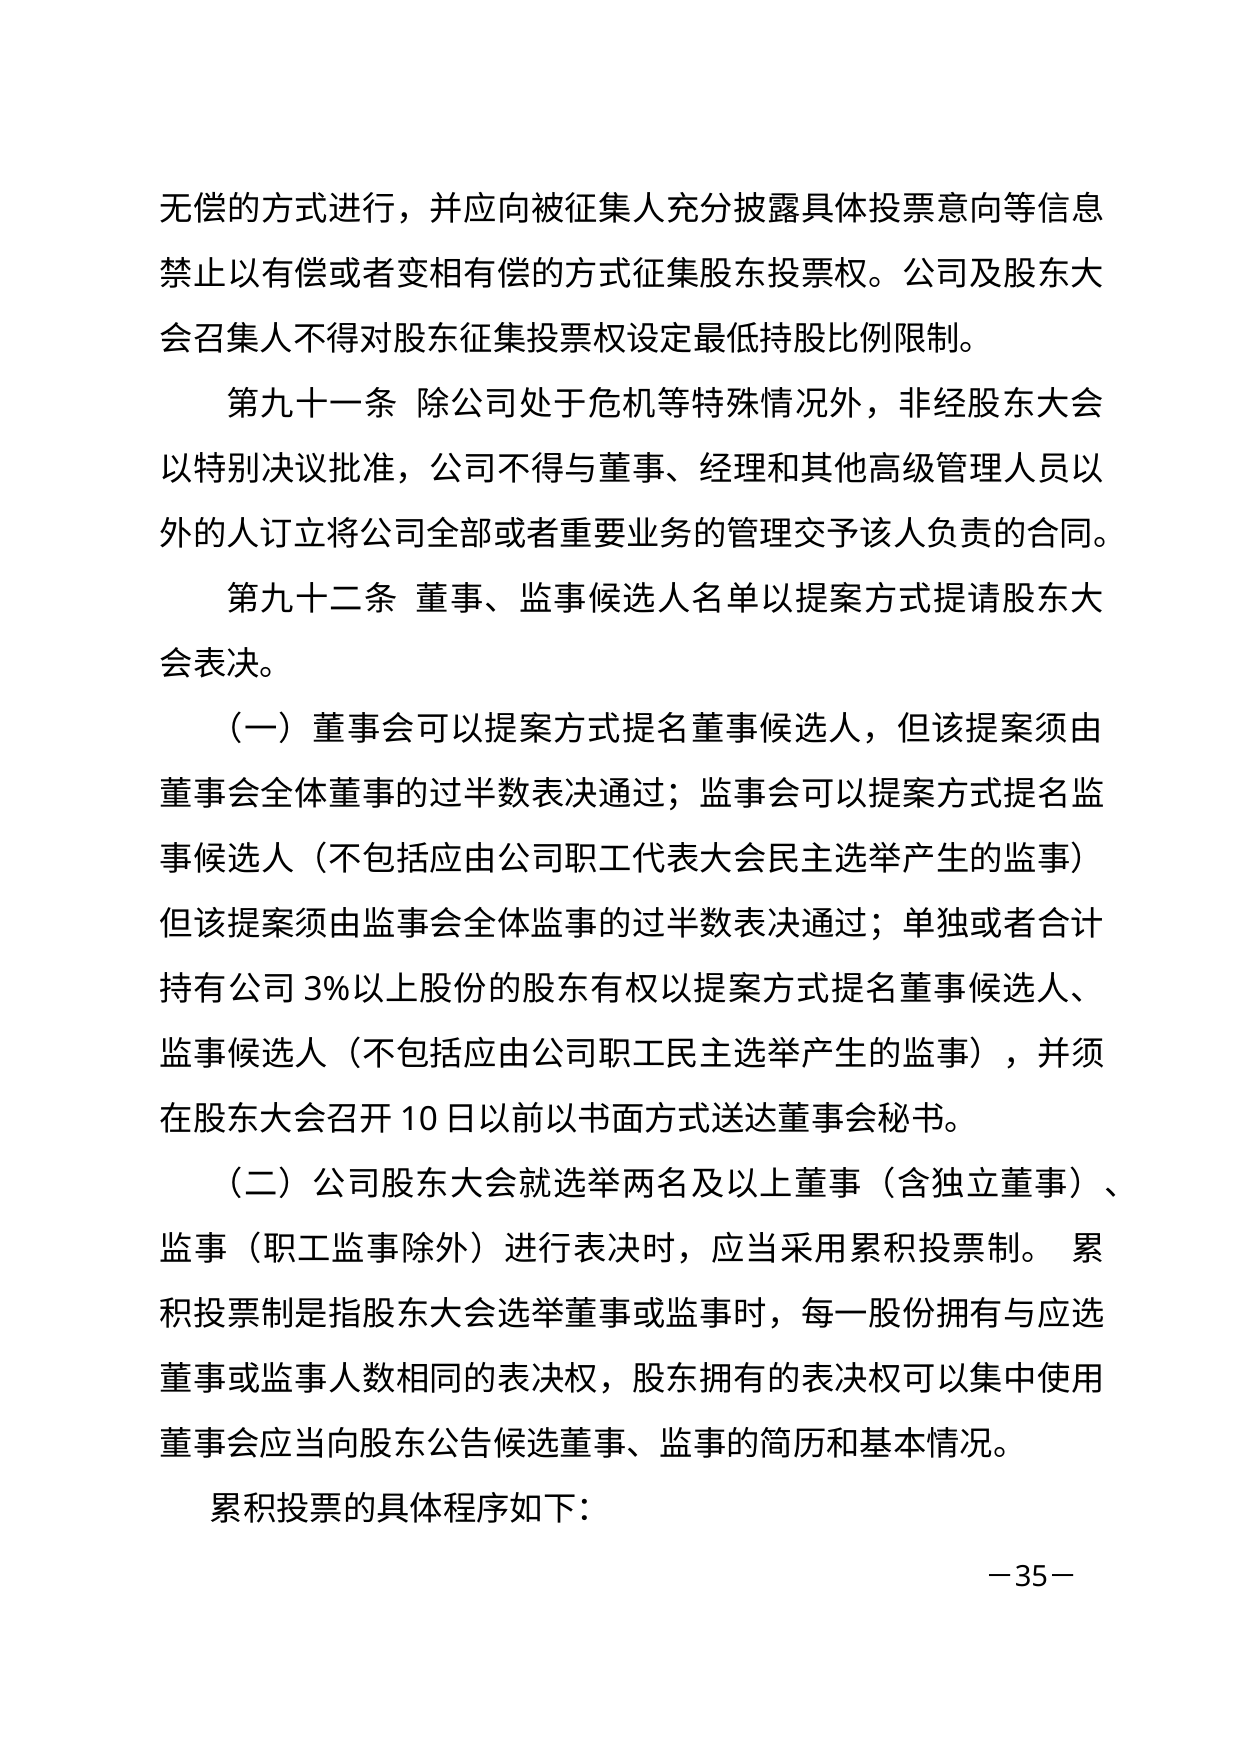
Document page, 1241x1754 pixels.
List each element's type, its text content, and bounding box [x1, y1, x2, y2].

text （一）董事会可以提案方式提名董事候选人，但该提案须由董事会全体董事的过半数表决通过；监事会可以提案方式提名监事候选人（不包括应由公司职工代表大会民主选举产生的监事），但该提案须由监事会全体监事的过半数表决通过；单独或者合计持有公司3%以上股份的股东有权以提案方式提名董事候选人、监事候选人（不包括应由公司职工民主选举产生的监事），并须在股东大会召开10日以前以书面方式送达董事会秘书。 [159, 694, 1104, 1149]
text 第九十二条 董事、监事候选人名单以提案方式提请股东大会表决。 [159, 564, 1104, 694]
text 累积投票的具体程序如下： [159, 1474, 1104, 1539]
text （二）公司股东大会就选举两名及以上董事（含独立董事）、监事（职工监事除外）进行表决时，应当采用累积投票制。 累积投票制是指股东大会选举董事或监事时，每一股份拥有与应选董事或监事人数相同的表决权，股东拥有的表决权可以集中使用。董事会应当向股东公告候选董事、监事的简历和基本情况。 [159, 1149, 1104, 1474]
text 第九十一条 除公司处于危机等特殊情况外，非经股东大会以特别决议批准，公司不得与董事、经理和其他高级管理人员以外的人订立将公司全部或者重要业务的管理交予该人负责的合同。 [159, 369, 1104, 564]
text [159, 174, 1104, 369]
